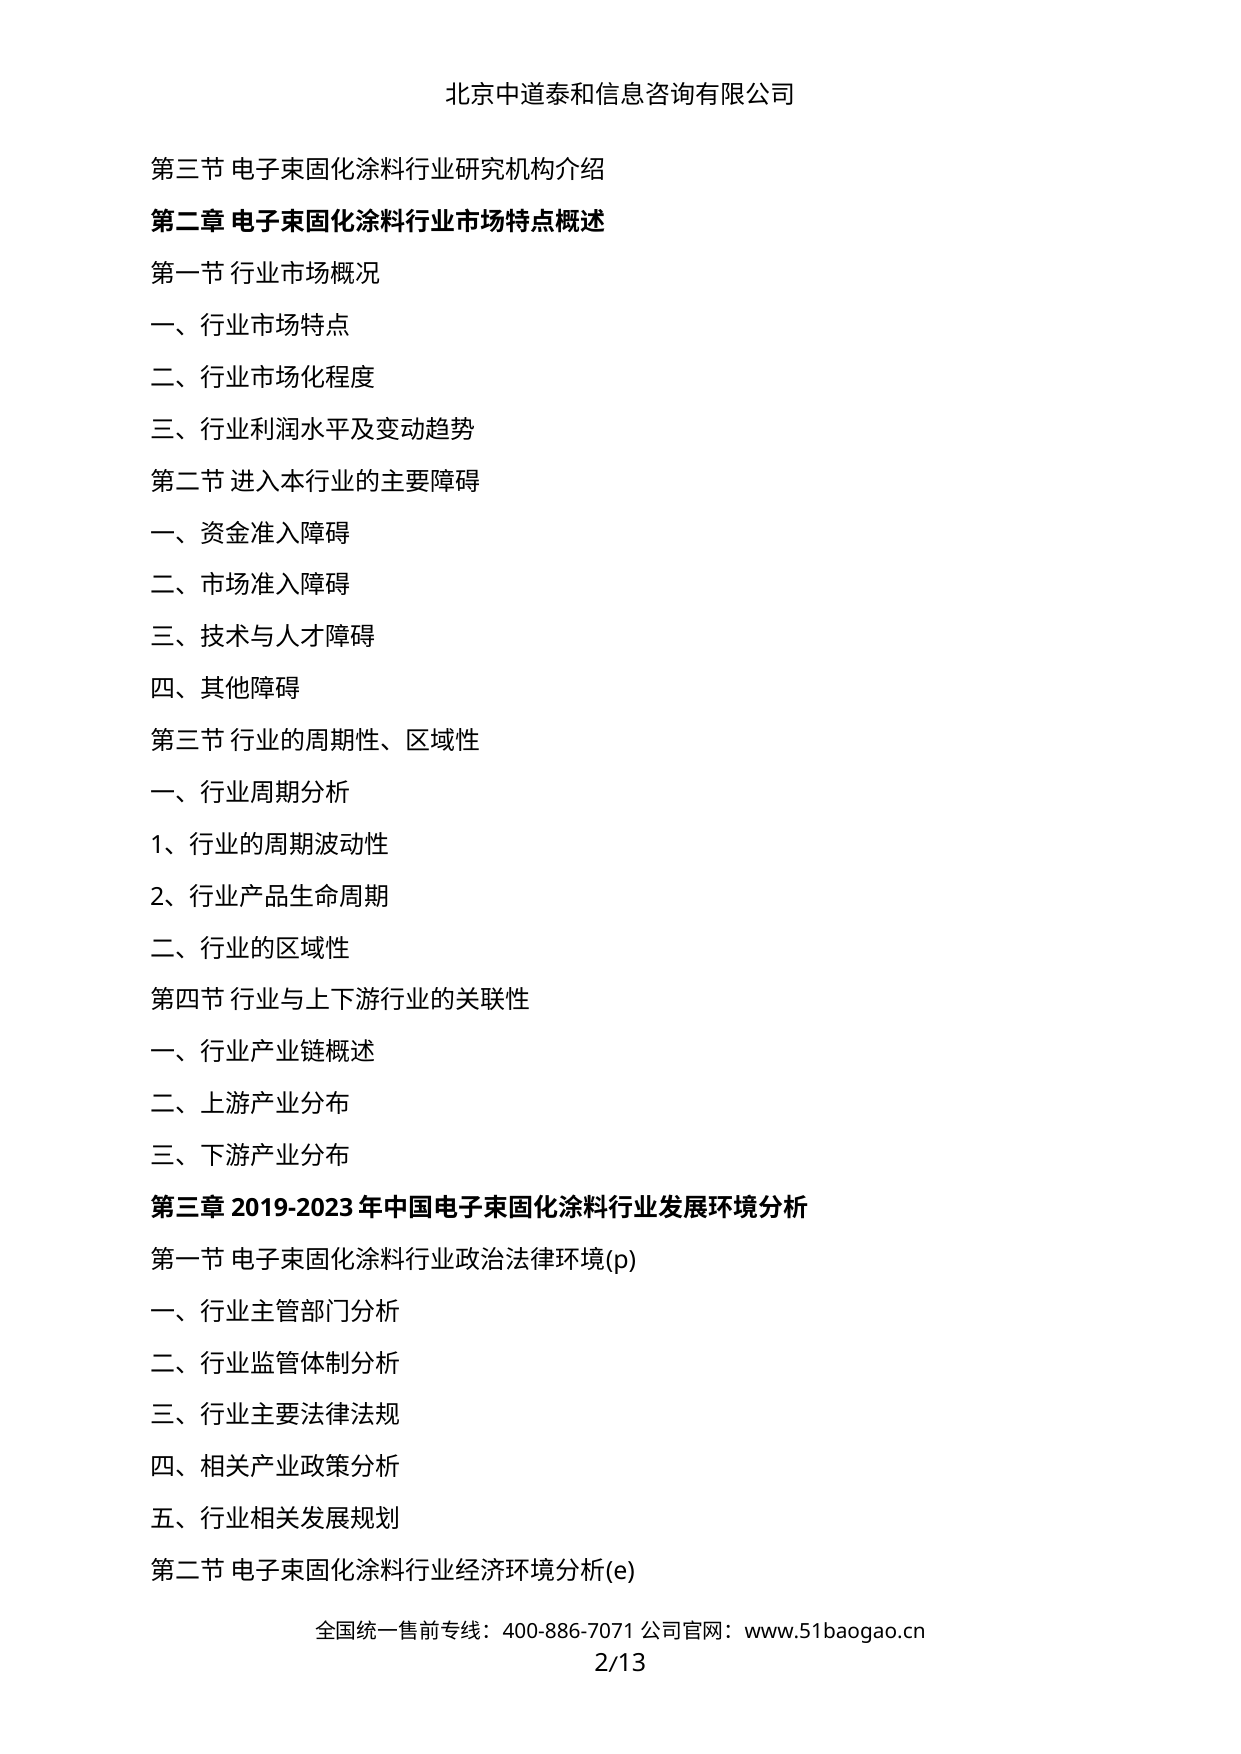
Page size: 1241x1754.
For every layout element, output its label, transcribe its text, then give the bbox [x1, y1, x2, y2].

text 四、相关产业政策分析 [150, 1447, 1090, 1483]
text 第二章 电子束固化涂料行业市场特点概述 [150, 202, 1090, 238]
text 二、行业的区域性 [150, 928, 1090, 964]
text 二、上游产业分布 [150, 1084, 1090, 1120]
text 一、资金准入障碍 [150, 513, 1090, 549]
text 三、下游产业分布 [150, 1136, 1090, 1172]
text 三、技术与人才障碍 [150, 617, 1090, 653]
text 二、市场准入障碍 [150, 565, 1090, 601]
text 一、行业市场特点 [150, 306, 1090, 342]
text 五、行业相关发展规划 [150, 1499, 1090, 1535]
text 三、行业主要法律法规 [150, 1395, 1090, 1431]
text 第四节 行业与上下游行业的关联性 [150, 980, 1090, 1016]
text 第二节 进入本行业的主要障碍 [150, 461, 1090, 497]
text 第一节 行业市场概况 [150, 254, 1090, 290]
text 二、行业市场化程度 [150, 357, 1090, 394]
text 三、行业利润水平及变动趋势 [150, 409, 1090, 446]
text 一、行业周期分析 [150, 772, 1090, 809]
text 一、行业产业链概述 [150, 1032, 1090, 1068]
text 二、行业监管体制分析 [150, 1343, 1090, 1379]
text 第三节 行业的周期性、区域性 [150, 721, 1090, 757]
text 一、行业主管部门分析 [150, 1291, 1090, 1327]
text 1、行业的周期波动性 [150, 824, 1090, 861]
text 第三章 2019-2023年中国电子束固化涂料行业发展环境分析 [150, 1187, 1090, 1224]
text 四、其他障碍 [150, 669, 1090, 705]
text 第二节 电子束固化涂料行业经济环境分析(e) [150, 1551, 1090, 1587]
text 2、行业产品生命周期 [150, 876, 1090, 912]
text 第一节 电子束固化涂料行业政治法律环境(p) [150, 1239, 1090, 1276]
text 第三节 电子束固化涂料行业研究机构介绍 [150, 150, 1090, 186]
